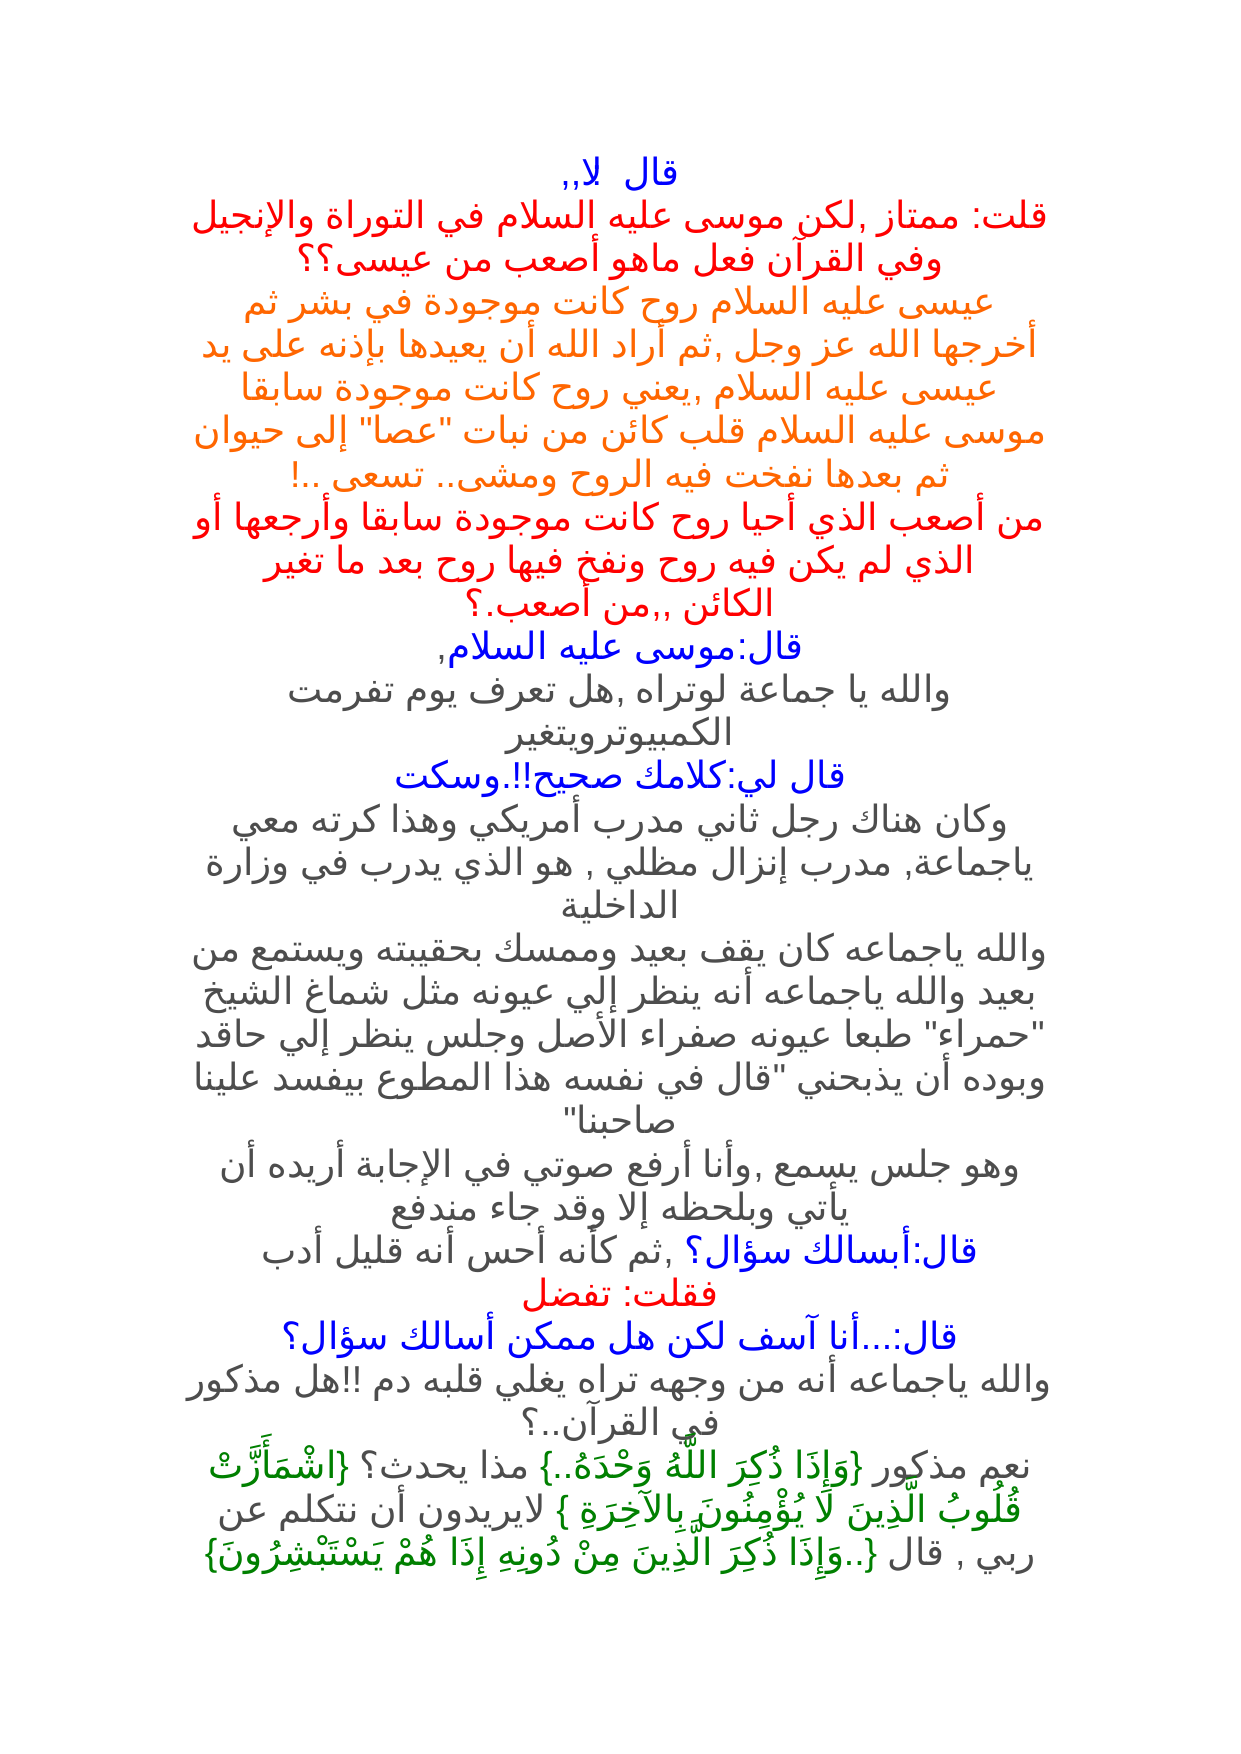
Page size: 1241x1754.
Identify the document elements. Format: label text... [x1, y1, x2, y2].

text والله ياجماعه كان يقف بعيد وممسك بحقيبته ويستمع من بعيد والله ياجماعه أنه ينظر إلي عيونه مثل شماغ الشيخ "حمراء" طبعا عيونه صفراء الأصل وجلس ينظر إلي حاقد وبوده أن يذبحني "قال في نفسه هذا المطوع بيفسد علينا صاحبنا" [187, 926, 1053, 1142]
text من أصعب الذي أحيا روح كانت موجودة سابقا وأرجعها أو الذي لم يكن فيه روح ونفخ فيها روح بعد ما تغير الكائن ,,من أصعب.؟ [187, 495, 1053, 624]
text قال: لا,, [187, 150, 1053, 193]
text قال:...أنا آسف لكن هل ممكن أسالك سؤال؟ [187, 1314, 1053, 1357]
text والله يا جماعة لوتراه ,هل تعرف يوم تفرمت الكمبيوترويتغير [187, 667, 1053, 754]
text قال لي:كلامك صحيح!!.وسكت [187, 754, 1053, 797]
text قال:أبسالك سؤال؟ ,ثم كأنه أحس أنه قليل أدب [187, 1228, 1053, 1271]
text فقلت: تفضل [187, 1271, 1053, 1314]
text عيسى عليه السلام روح كانت موجودة في بشر ثم أخرجها الله عز وجل ,ثم أراد الله أن يعيدها بإذنه على يد عيسى عليه السلام ,يعني روح كانت موجودة سابقا [187, 279, 1053, 409]
text قلت: ممتاز ,لكن موسى عليه السلام في التوراة والإنجيل وفي القرآن فعل ماهو أصعب من عيسى؟؟ [187, 193, 1053, 279]
text وهو جلس يسمع ,وأنا أرفع صوتي في الإجابة أريده أن يأتي وبلحظه إلا وقد جاء مندفع [187, 1142, 1053, 1228]
text موسى عليه السلام قلب كائن من نبات "عصا" إلى حيوان ثم بعدها نفخت فيه الروح ومشى.. تسعى ..! [187, 409, 1053, 495]
text والله ياجماعه أنه من وجهه تراه يغلي قلبه دم !!هل مذكور في القرآن..؟ [187, 1357, 1053, 1444]
text وكان هناك رجل ثاني مدرب أمريكي وهذا كرته معي ياجماعة, مدرب إنزال مظلي , هو الذي يدرب في وزارة الداخلية [187, 797, 1053, 926]
text قال:موسى عليه السلام, [187, 624, 1053, 667]
text نعم مذكور {وَإِذَا ذُكِرَ اللَّهُ وَحْدَهُ..} مذا يحدث؟ {اشْمَأَزَّتْ قُلُوبُ الَّذِينَ لا يُؤْمِنُونَ بِالآخِرَةِ } لايريدون أن نتكلم عن ربي , قال {..وَإِذَا ذُكِرَ الَّذِينَ مِنْ دُونِهِ إِذَا هُمْ يَسْتَبْشِرُونَ} [187, 1444, 1053, 1573]
